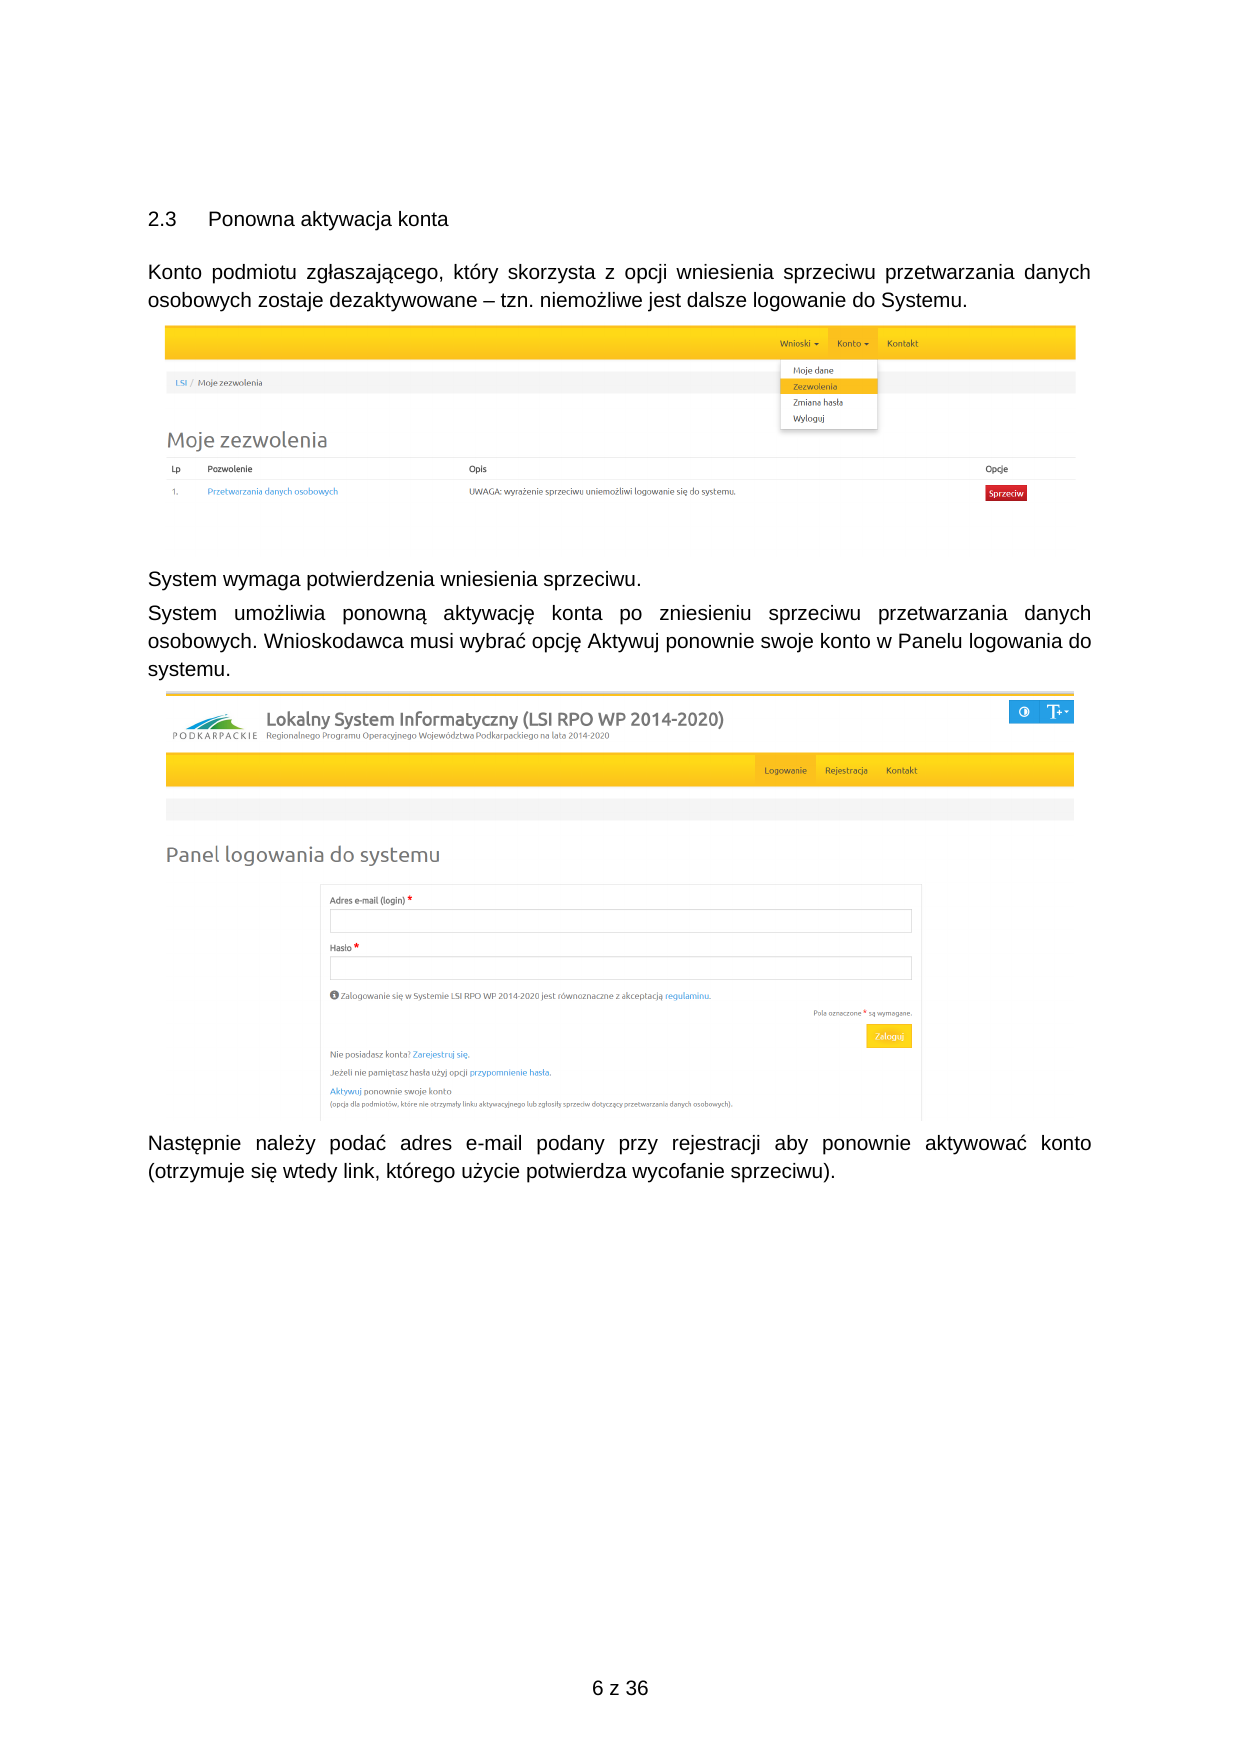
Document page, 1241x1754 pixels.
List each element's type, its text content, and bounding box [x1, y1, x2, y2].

text System wymaga potwierdzenia wniesienia sprzeciwu. [148, 566, 1093, 590]
subtitle Ponowna aktywacja konta [148, 207, 1093, 231]
text System umożliwia ponowną aktywację konta po zniesieniu sprzeciwu przetwarzania danych osobowych. Wnioskodawca musi wybrać opcję Aktywuj ponownie swoje konto w Panelu logowania do systemu. [148, 601, 1093, 681]
text Konto podmiotu zgłaszającego, który skorzysta z opcji wniesienia sprzeciwu przetwarzania danych osobowych zostaje dezaktywowane – tzn. niemożliwe jest dalsze logowanie do Systemu. [148, 260, 1093, 312]
text Następnie należy podać adres e-mail podany przy rejestracji aby ponownie aktywować konto (otrzymuje się wtedy link, którego użycie potwierdza wycofanie sprzeciwu). [148, 1131, 1093, 1182]
